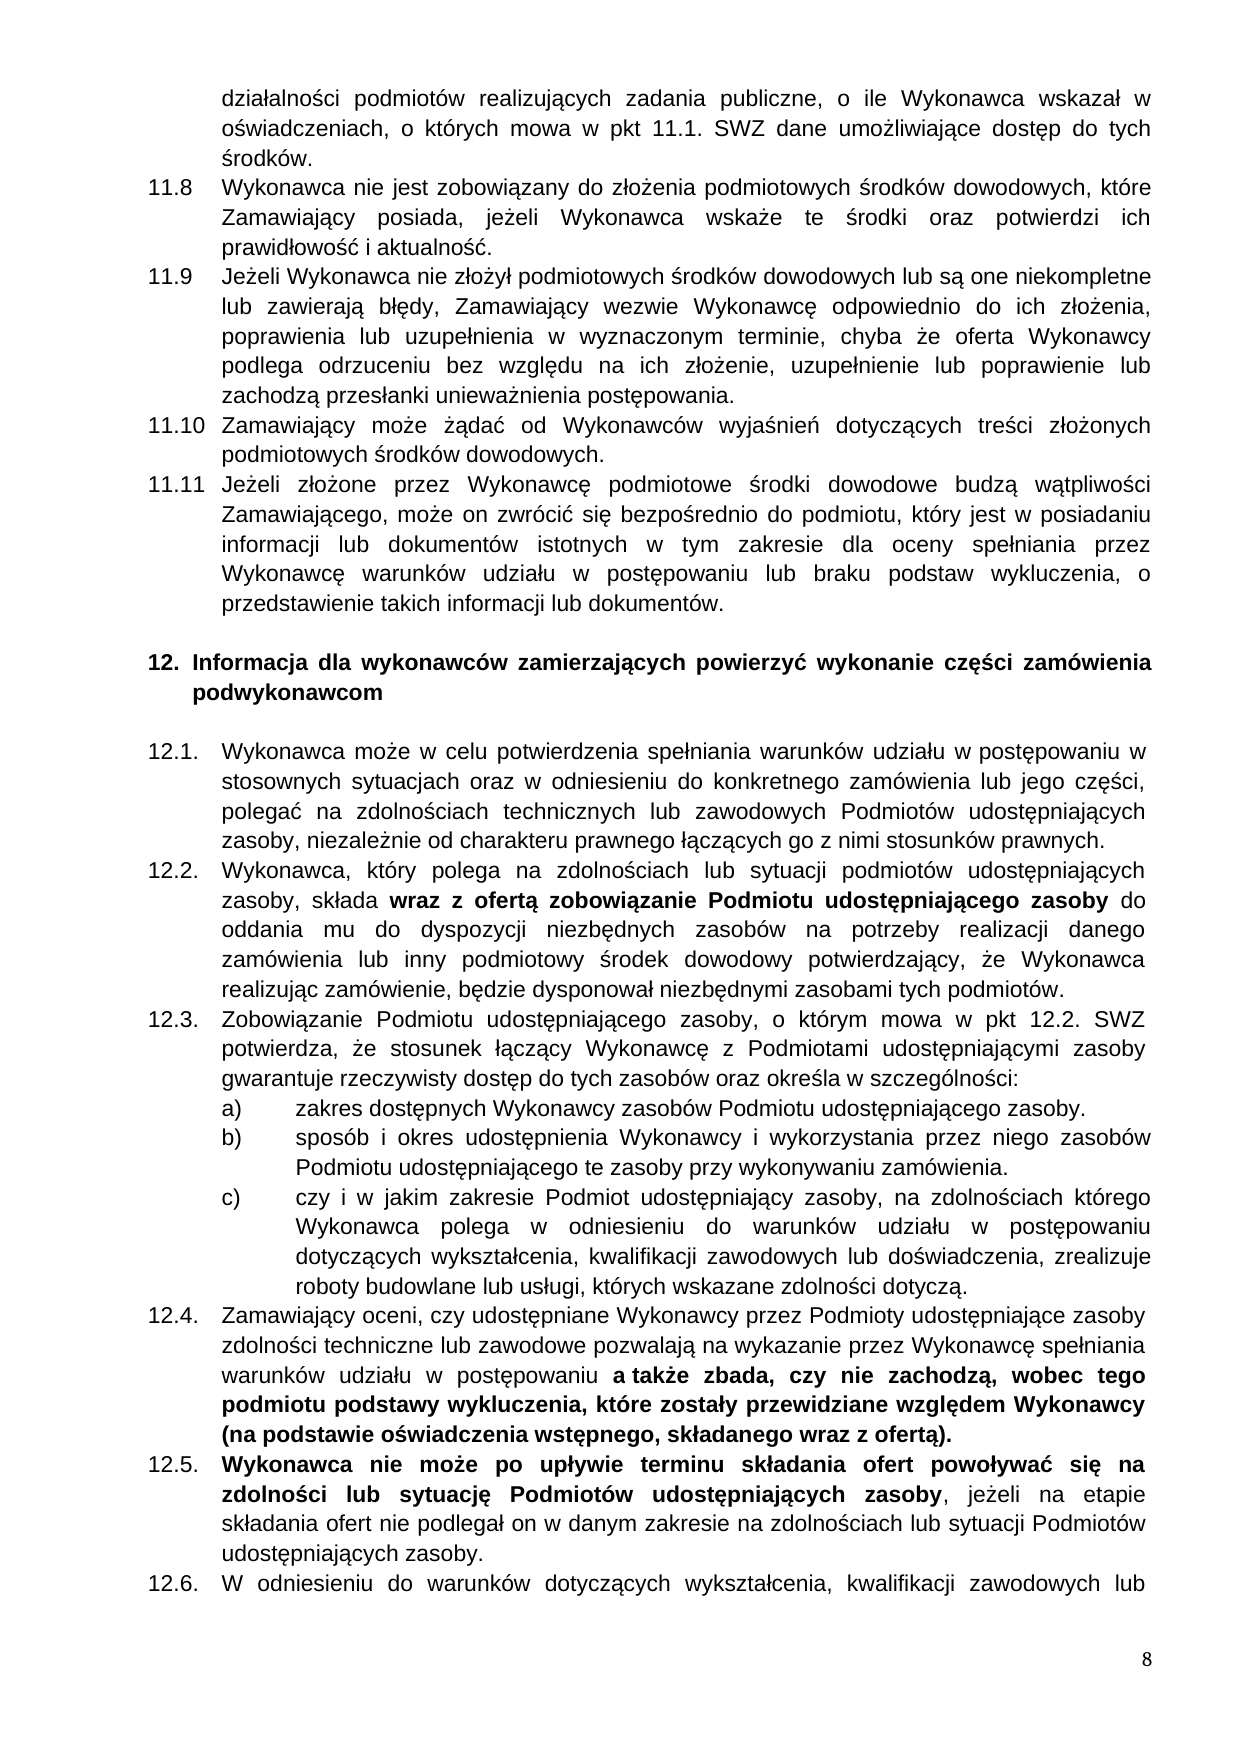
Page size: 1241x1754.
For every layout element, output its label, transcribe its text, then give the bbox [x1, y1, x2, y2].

list Wykonawca nie może po upływie terminu składania ofert powoływać się na zdolności lub sytuację Podmiotów udostępniających zasoby, jeżeli na etapie składania ofert nie podlegał on w danym zakresie na zdolnościach lub sytuacji Podmiotów udostępniających zasoby. [148, 1451, 1146, 1566]
list Wykonawca może w celu potwierdzenia spełniania warunków udziału w postępowaniu w stosownych sytuacjach oraz w odniesieniu do konkretnego zamówienia lub jego części, polegać na zdolnościach technicznych lub zawodowych Podmiotów udostępniających zasoby, niezależnie od charakteru prawnego łączących go z nimi stosunków prawnych. [148, 738, 1146, 854]
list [148, 1569, 1146, 1596]
list Zobowiązanie Podmiotu udostępniającego zasoby, o którym mowa w pkt 12.2. SWZ potwierdza, że stosunek łączący Wykonawcę z Podmiotami udostępniającymi zasoby gwarantuje rzeczywisty dostęp do tych zasobów oraz określa w szczególności: [148, 1006, 1146, 1091]
list Zamawiający może żądać od Wykonawców wyjaśnień dotyczących treści złożonych podmiotowych środków dowodowych. [148, 412, 1152, 468]
list sposób i okres udostępnienia Wykonawcy i wykorzystania przez niego zasobów Podmiotu udostępniającego te zasoby przy wykonywaniu zamówienia. [221, 1124, 1152, 1180]
list Wykonawca, który polega na zdolnościach lub sytuacji podmiotów udostępniających zasoby, składa wraz z ofertą zobowiązanie Podmiotu udostępniającego zasoby do oddania mu do dyspozycji niezbędnych zasobów na potrzeby realizacji danego zamówienia lub inny podmiotowy środek dowodowy potwierdzający, że Wykonawca realizując zamówienie, będzie dysponował niezbędnymi zasobami tych podmiotów. [148, 857, 1146, 1002]
list Informacja dla wykonawców zamierzających powierzyć wykonanie części zamówienia podwykonawcom [148, 649, 1152, 705]
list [148, 85, 1152, 171]
list Zamawiający oceni, czy udostępniane Wykonawcy przez Podmioty udostępniające zasoby zdolności techniczne lub zawodowe pozwalają na wykazanie przez Wykonawcę spełniania warunków udziału w postępowaniu a także zbada, czy nie zachodzą, wobec tego podmiotu podstawy wykluczenia, które zostały przewidziane względem Wykonawcy (na podstawie oświadczenia wstępnego, składanego wraz z ofertą). [148, 1302, 1146, 1447]
list Jeżeli złożone przez Wykonawcę podmiotowe środki dowodowe budzą wątpliwości Zamawiającego, może on zwrócić się bezpośrednio do podmiotu, który jest w posiadaniu informacji lub dokumentów istotnych w tym zakresie dla oceny spełniania przez Wykonawcę warunków udziału w postępowaniu lub braku podstaw wykluczenia, o przedstawienie takich informacji lub dokumentów. [148, 471, 1152, 616]
list Jeżeli Wykonawca nie złożył podmiotowych środków dowodowych lub są one niekompletne lub zawierają błędy, Zamawiający wezwie Wykonawcę odpowiednio do ich złożenia, poprawienia lub uzupełnienia w wyznaczonym terminie, chyba że oferta Wykonawcy podlega odrzuceniu bez względu na ich złożenie, uzupełnienie lub poprawienie lub zachodzą przesłanki unieważnienia postępowania. [148, 263, 1152, 408]
list zakres dostępnych Wykonawcy zasobów Podmiotu udostępniającego zasoby. [192, 1094, 1152, 1121]
list czy i w jakim zakresie Podmiot udostępniający zasoby, na zdolnościach którego Wykonawca polega w odniesieniu do warunków udziału w postępowaniu dotyczących wykształcenia, kwalifikacji zawodowych lub doświadczenia, zrealizuje roboty budowlane lub usługi, których wskazane zdolności dotyczą. [221, 1184, 1152, 1299]
list Wykonawca nie jest zobowiązany do złożenia podmiotowych środków dowodowych, które Zamawiający posiada, jeżeli Wykonawca wskaże te środki oraz potwierdzi ich prawidłowość i aktualność. [148, 174, 1152, 260]
